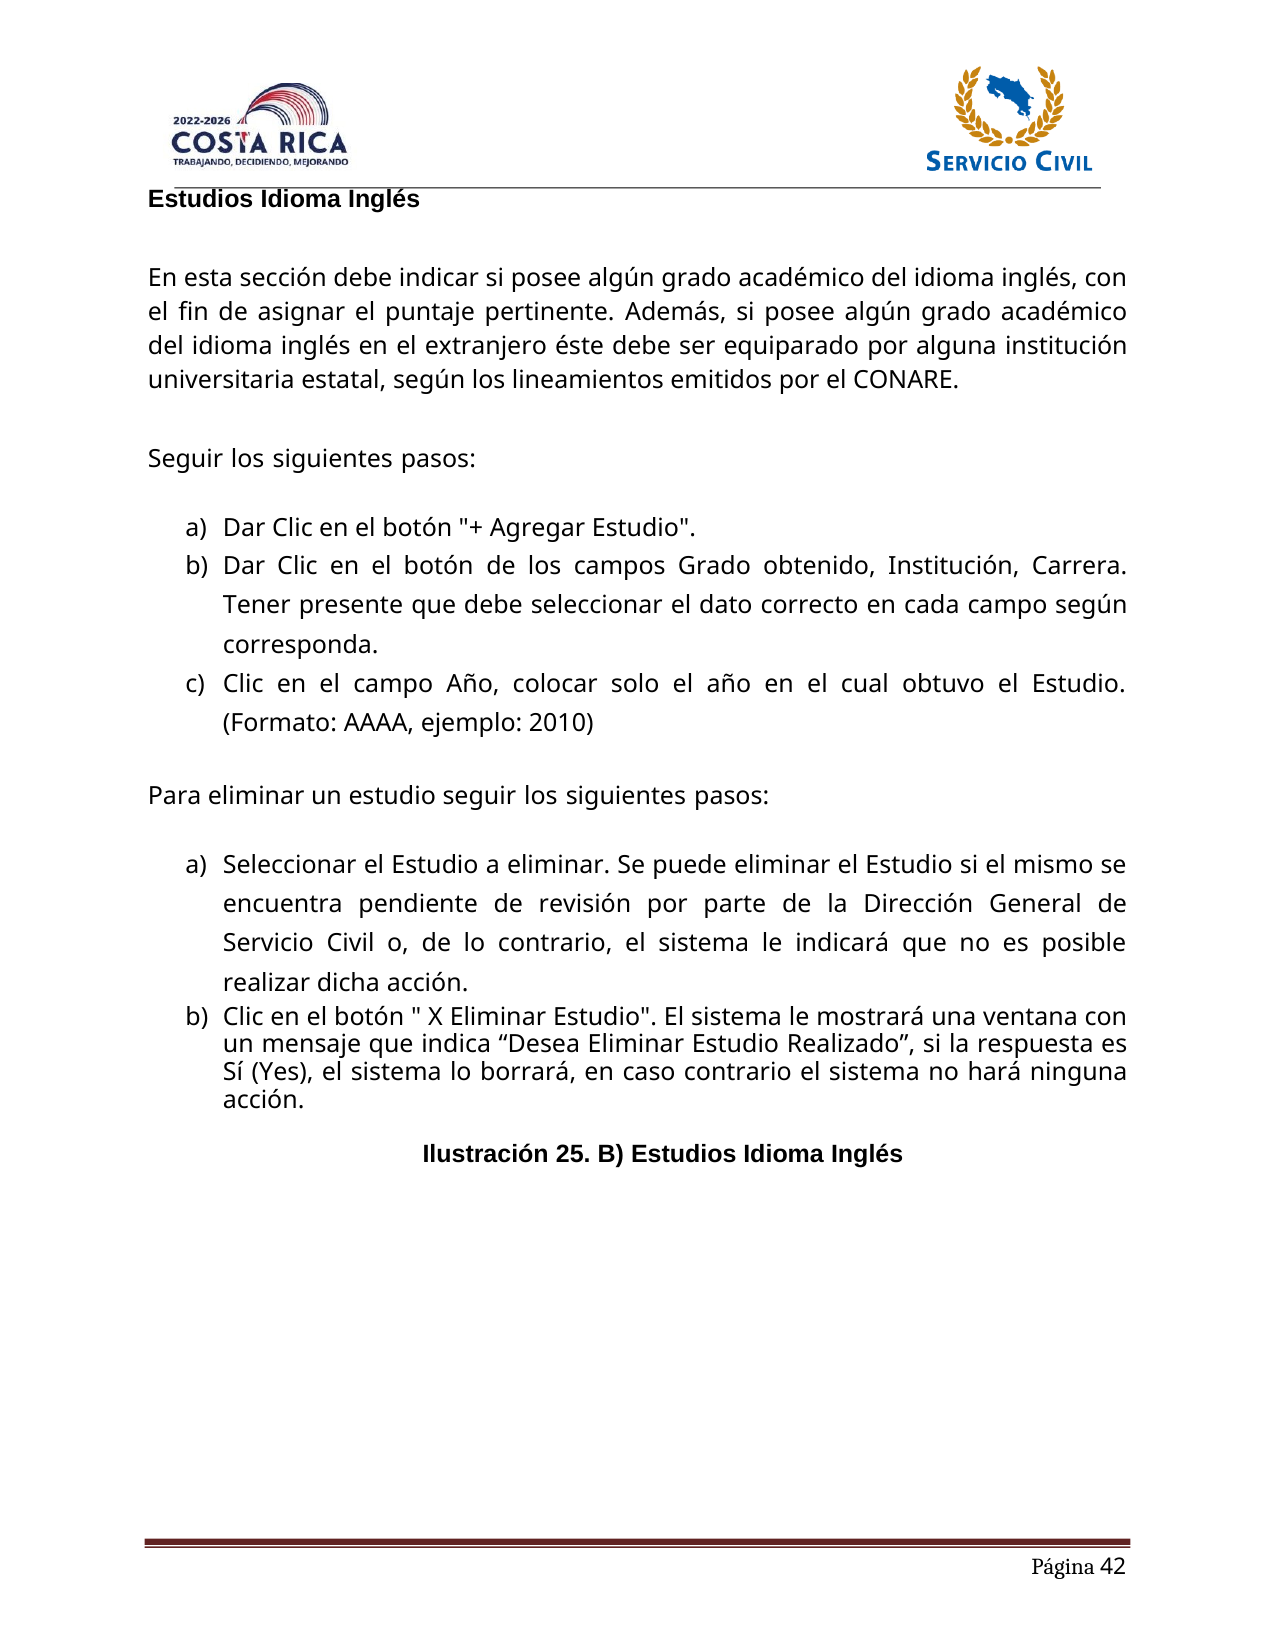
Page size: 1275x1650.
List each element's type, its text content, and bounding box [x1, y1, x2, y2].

list Dar Clic en el botón de los campos Grado obtenido, Institución, Carrera. Tener presente que debe seleccionar el dato correcto en cada campo según corresponda. [185, 548, 1128, 660]
subtitle Ilustración 25. B) Estudios Idioma Inglés [355, 1138, 970, 1167]
text Seguir los siguientes pasos: [148, 441, 1242, 475]
list Clic en el campo Año, colocar solo el año en el cual obtuvo el Estudio. (Formato: AAAA, ejemplo: 2010) [185, 665, 1128, 739]
text Para eliminar un estudio seguir los siguientes pasos: [148, 778, 1242, 812]
text En esta sección debe indicar si posee algún grado académico del idioma inglés, con el fin de asignar el puntaje pertinente. Además, si posee algún grado académico del idioma inglés en el extranjero éste debe ser equiparado por alguna institución universitaria estatal, según los lineamientos emitidos por el CONARE. [148, 259, 1128, 395]
list Seleccionar el Estudio a eliminar. Se puede eliminar el Estudio si el mismo se encuentra pendiente de revisión por parte de la Dirección General de Servicio Civil o, de lo contrario, el sistema le indicará que no es posible realizar dicha acción. [185, 847, 1128, 998]
subtitle Estudios Idioma Inglés [148, 183, 1242, 212]
list Clic en el botón " X Eliminar Estudio". El sistema le mostrará una ventana con un mensaje que indica “Desea Eliminar Estudio Realizado”, si la respuesta es Sí (Yes), el sistema lo borrará, en caso contrario el sistema no hará ninguna acción. [185, 1003, 1128, 1115]
picture [927, 66, 1093, 171]
picture [162, 83, 358, 171]
list Dar Clic en el botón "+ Agregar Estudio". [185, 509, 1242, 543]
